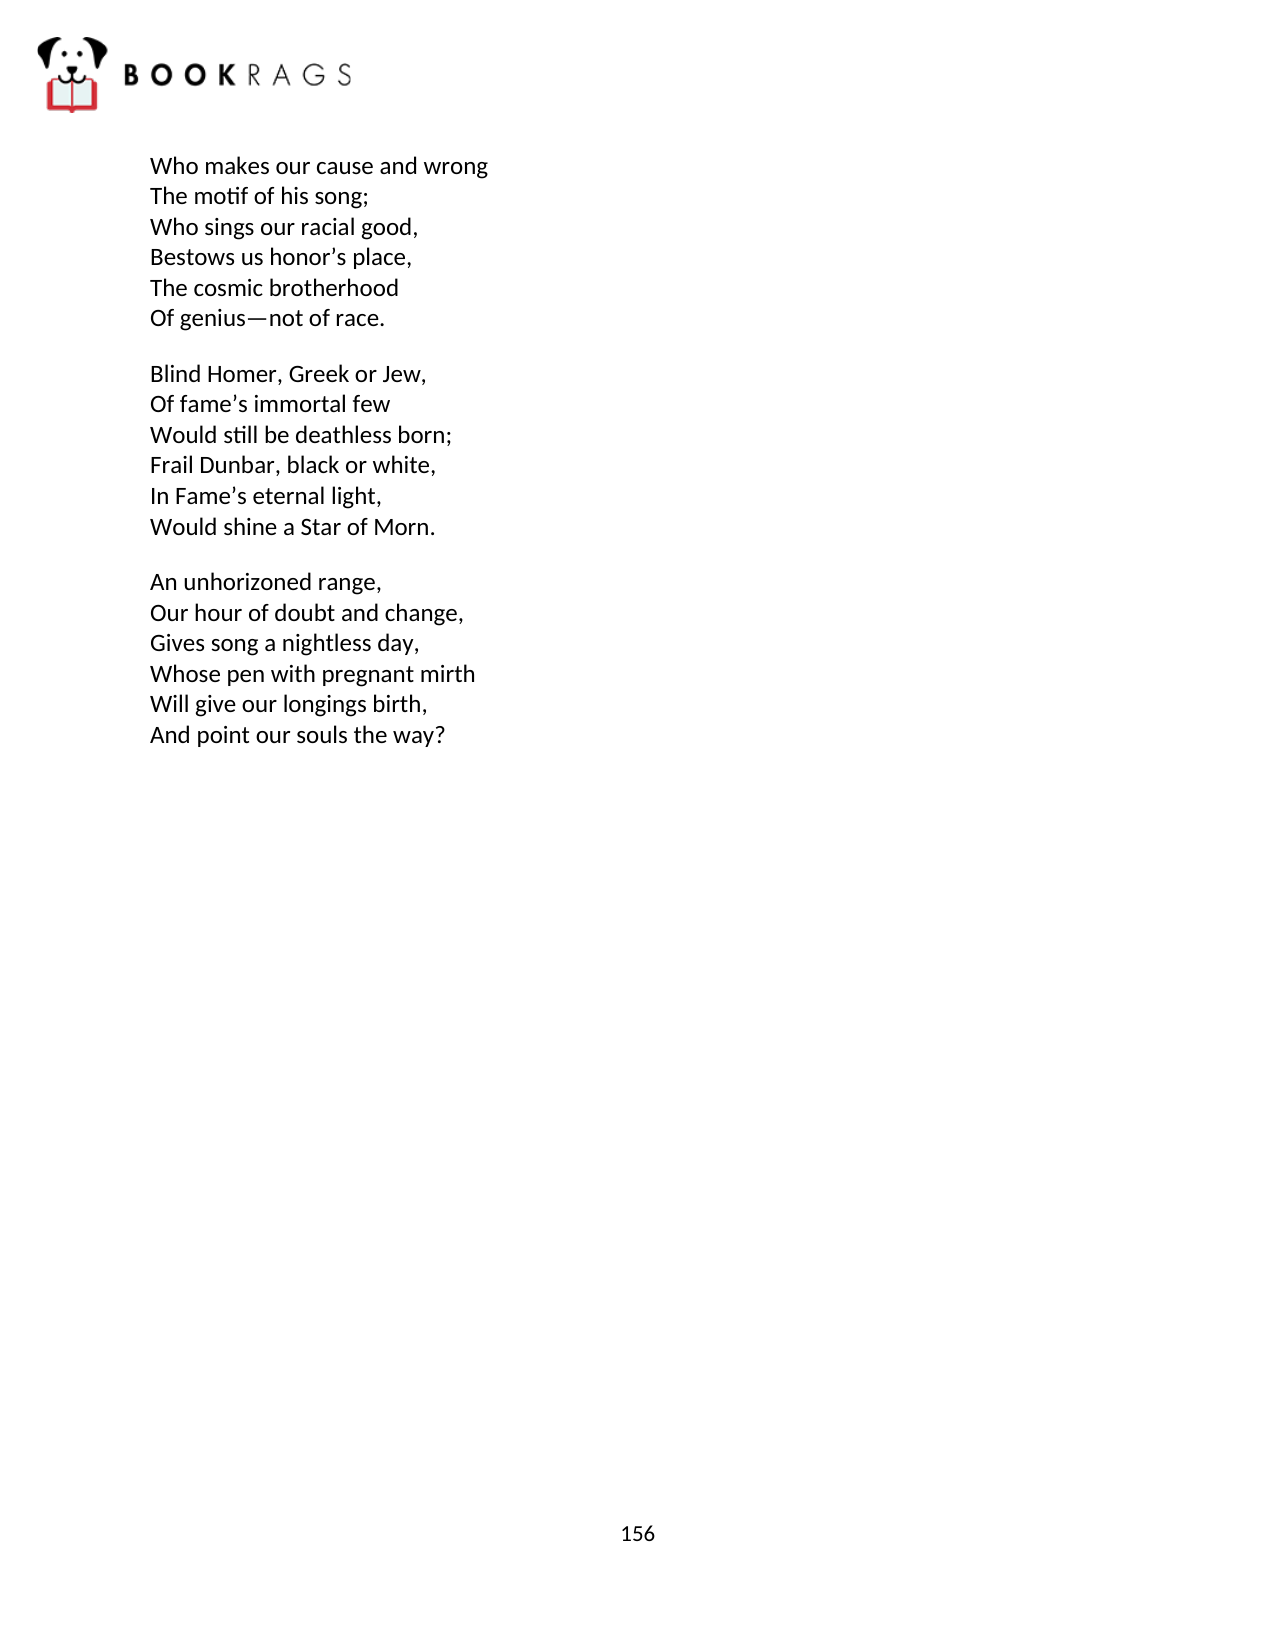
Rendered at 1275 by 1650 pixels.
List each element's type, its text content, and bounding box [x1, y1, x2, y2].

text An unhorizoned range, Our hour of doubt and change, Gives song a nightless day, Whose pen with pregnant mirth Will give our longings birth, And point our souls the way? [150, 566, 1125, 749]
text Who makes our cause and wrong The motif of his song; Who sings our racial good, Bestows us honor’s place, The cosmic brotherhood Of genius—­not of race. [150, 150, 1125, 333]
text Blind Homer, Greek or Jew, Of fame’s immortal few Would still be deathless born; Frail Dunbar, black or white, In Fame’s eternal light, Would shine a Star of Morn. [150, 358, 1125, 541]
picture [37, 37, 351, 113]
